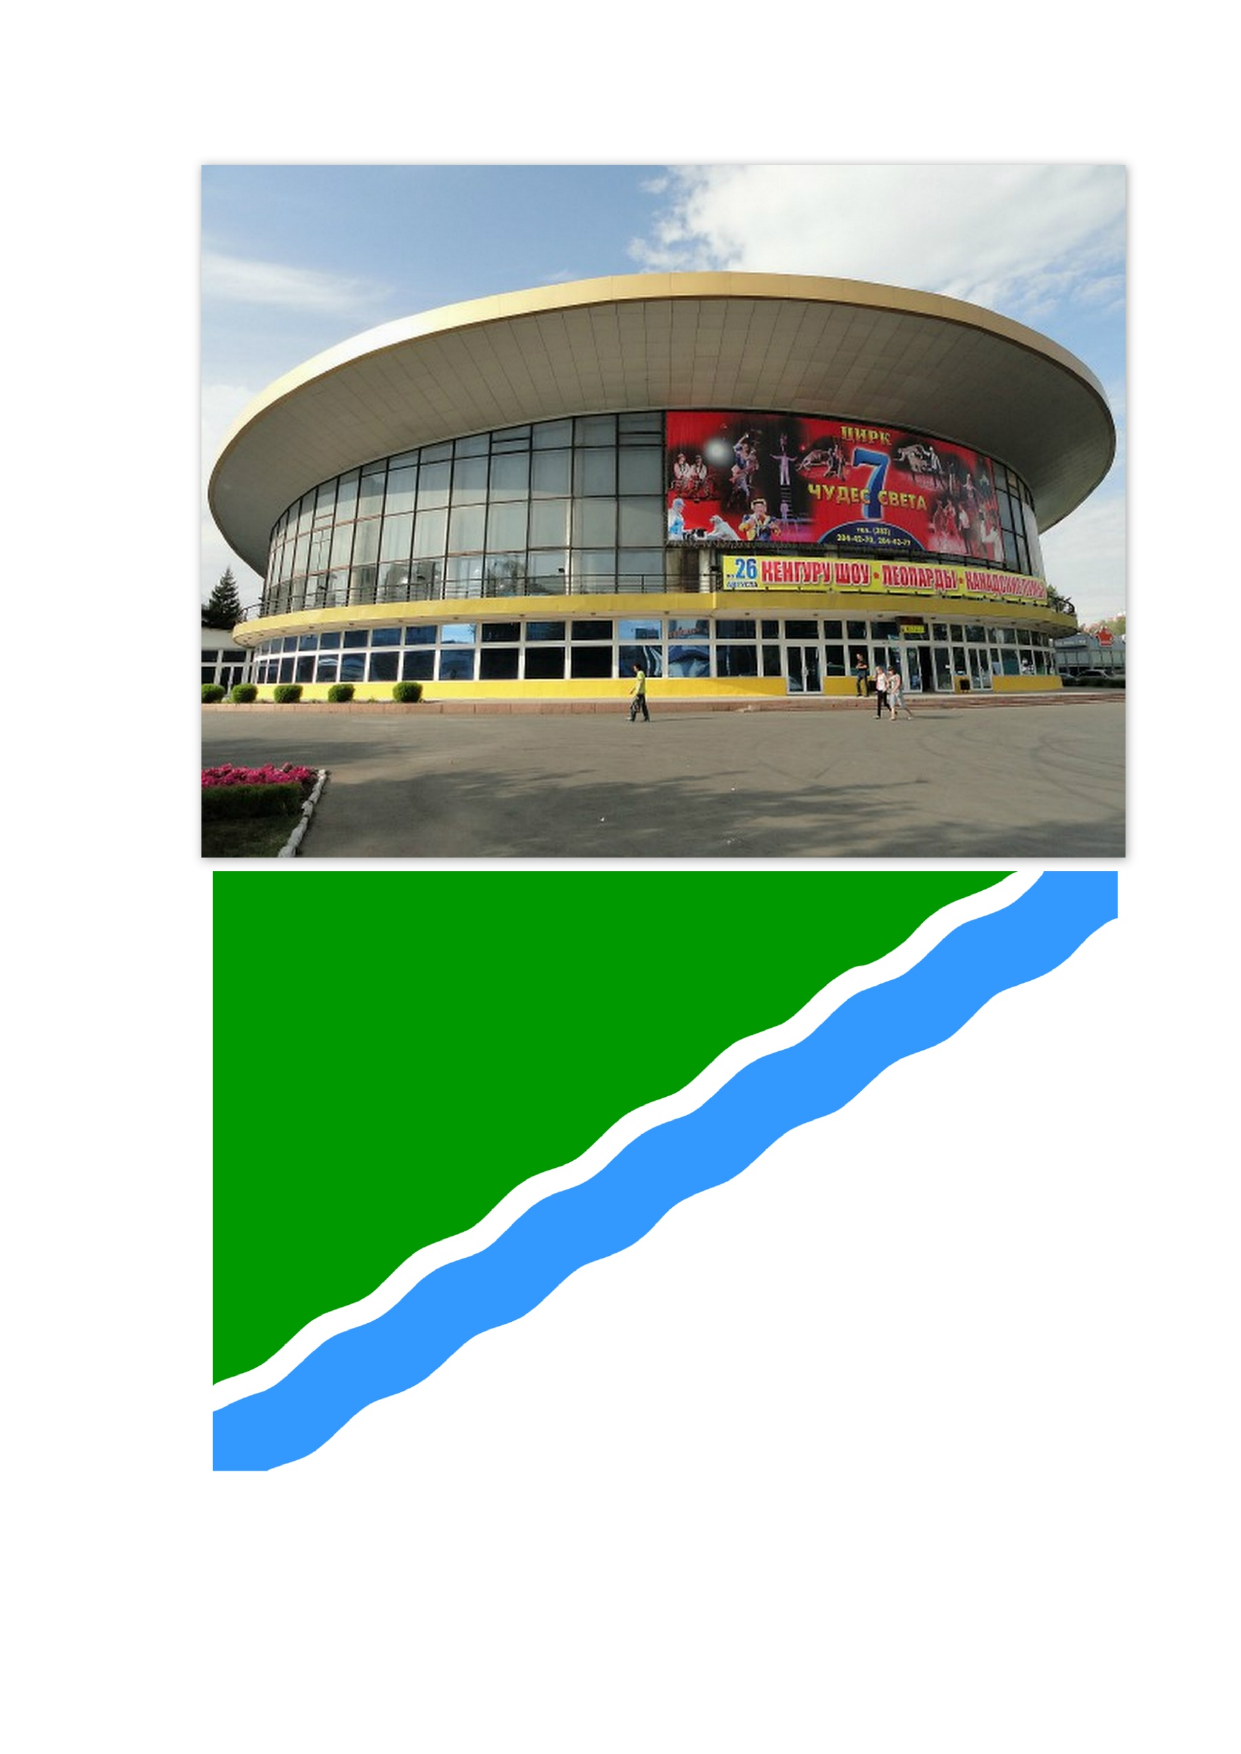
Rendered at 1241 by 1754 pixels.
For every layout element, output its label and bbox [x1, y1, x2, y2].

picture [177, 118, 1149, 1494]
